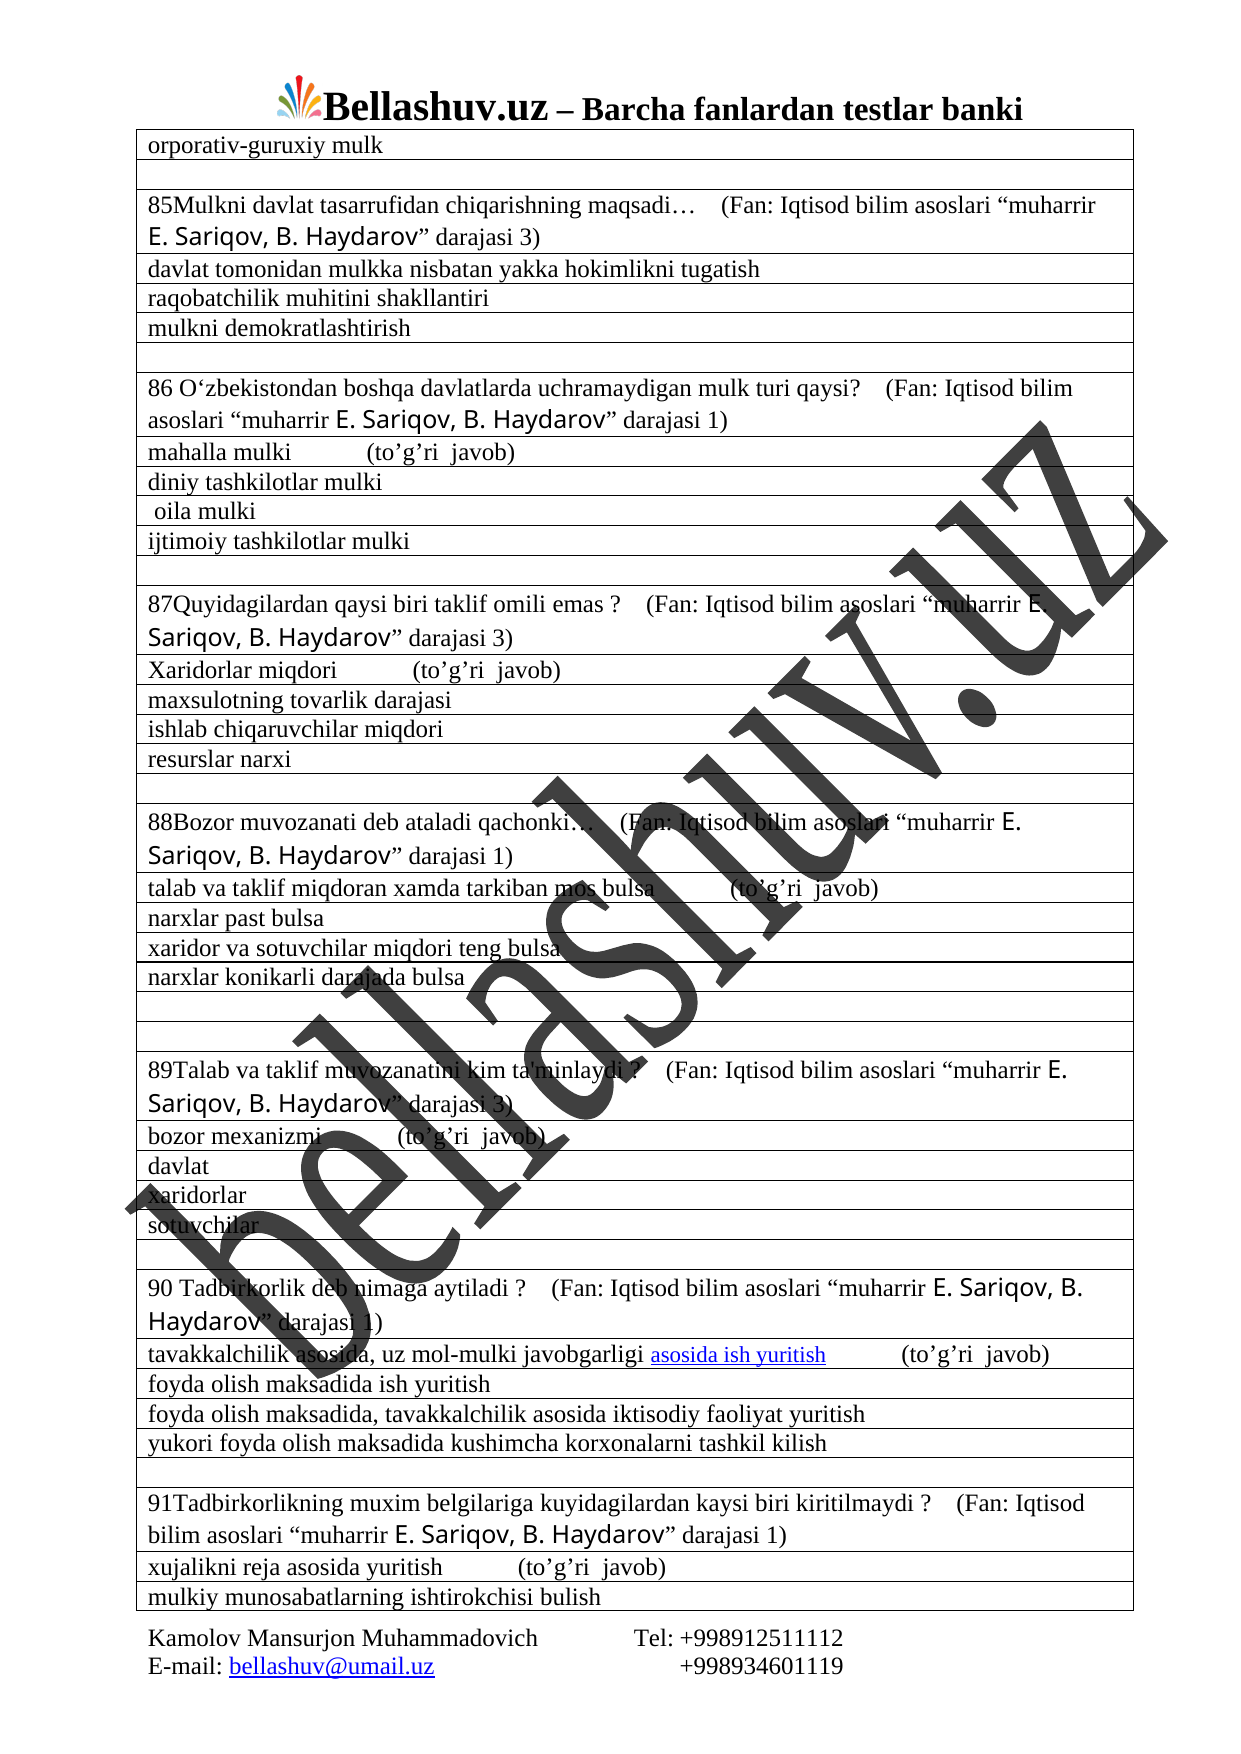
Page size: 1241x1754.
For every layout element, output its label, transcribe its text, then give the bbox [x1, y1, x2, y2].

table_cell mahalla mulki (to’g’ri javob) [137, 437, 1133, 466]
table_cell 91Tadbirkorlikning muxim belgilariga kuyidagilardan kaysi biri kiritilmaydi ? (Fan: Iqtisod bilim asoslari “muharrir E. Sariqov, B. Haydarov” darajasi 1) [137, 1488, 1133, 1551]
table_cell ijtimoiy tashkilotlar mulki [137, 526, 1133, 555]
table_cell [137, 160, 1133, 189]
table_cell [137, 992, 1133, 1021]
table_cell [137, 774, 1133, 803]
table_cell 90 Tadbirkorlik deb nimaga aytiladi ? (Fan: Iqtisod bilim asoslari “muharrir E. Sariqov, B. Haydarov” darajasi 1) [137, 1270, 1133, 1338]
table_cell davlat tomonidan mulkka nisbatan yakka hokimlikni tugatish [137, 254, 1133, 282]
table_cell 87Quyidagilardan qaysi biri taklif omili emas ? (Fan: Iqtisod bilim asoslari “muharrir E. Sariqov, B. Haydarov” darajasi 3) [137, 586, 1133, 654]
table_cell mulkiy munosabatlarning ishtirokchisi bulish [137, 1582, 1133, 1610]
table_cell xaridor va sotuvchilar miqdori teng bulsa [137, 933, 1133, 961]
table_cell xaridorlar [137, 1181, 1133, 1209]
table_cell davlat [137, 1151, 1133, 1179]
table_cell diniy tashkilotlar mulki [137, 467, 1133, 495]
table_cell 86 O‘zbekistondan boshqa davlatlarda uchramaydigan mulk turi qaysi? (Fan: Iqtisod bilim asoslari “muharrir E. Sariqov, B. Haydarov” darajasi 1) [137, 373, 1133, 436]
table_cell foyda olish maksadida ish yuritish [137, 1369, 1133, 1398]
table_cell mulkni demokratlashtirish [137, 313, 1133, 342]
table_cell yukori foyda olish maksadida kushimcha korxonalarni tashkil kilish [137, 1429, 1133, 1457]
table_cell resurslar narxi [137, 744, 1133, 773]
table_cell sotuvchilar [137, 1210, 1133, 1239]
table_cell [137, 556, 1133, 585]
table_cell Xaridorlar miqdori (to’g’ri javob) [137, 655, 1133, 684]
table_cell 88Bozor muvozanati deb ataladi qachonki… (Fan: Iqtisod bilim asoslari “muharrir E. Sariqov, B. Haydarov” darajasi 1) [137, 804, 1133, 872]
table_cell xujalikni reja asosida yuritish (to’g’ri javob) [137, 1552, 1133, 1581]
table_cell [137, 1022, 1133, 1051]
table_cell [137, 343, 1133, 372]
table_cell narxlar konikarli darajada bulsa [137, 963, 1133, 991]
table_cell 89Talab va taklif muvozanatini kim ta'minlaydi ? (Fan: Iqtisod bilim asoslari “muharrir E. Sariqov, B. Haydarov” darajasi 3) [137, 1052, 1133, 1120]
table_cell [137, 1240, 1133, 1269]
table_cell tavakkalchilik asosida, uz mol-mulki javobgarligi asosida ish yuritish (to’g’ri javob) [137, 1339, 1133, 1368]
table_cell foyda olish maksadida, tavakkalchilik asosida iktisodiy faoliyat yuritish [137, 1399, 1133, 1427]
picture [276, 73, 323, 121]
table_cell 85Mulkni davlat tasarrufidan chiqarishning maqsadi… (Fan: Iqtisod bilim asoslari “muharrir E. Sariqov, B. Haydarov” darajasi 3) [137, 190, 1133, 253]
table_cell [137, 1458, 1133, 1487]
table_cell raqobatchilik muhitini shakllantiri [137, 284, 1133, 312]
table_cell maxsulotning tovarlik darajasi [137, 685, 1133, 713]
table_cell talab va taklif miqdoran xamda tarkiban mos bulsa (to’g’ri javob) [137, 873, 1133, 902]
table_cell bozor mexanizmi (to’g’ri javob) [137, 1121, 1133, 1150]
table_cell orporativ-guruxiy mulk [137, 130, 1133, 159]
table_cell ishlab chiqaruvchilar miqdori [137, 715, 1133, 743]
table_cell narxlar past bulsa [137, 903, 1133, 932]
table_cell oila mulki [137, 496, 1133, 525]
